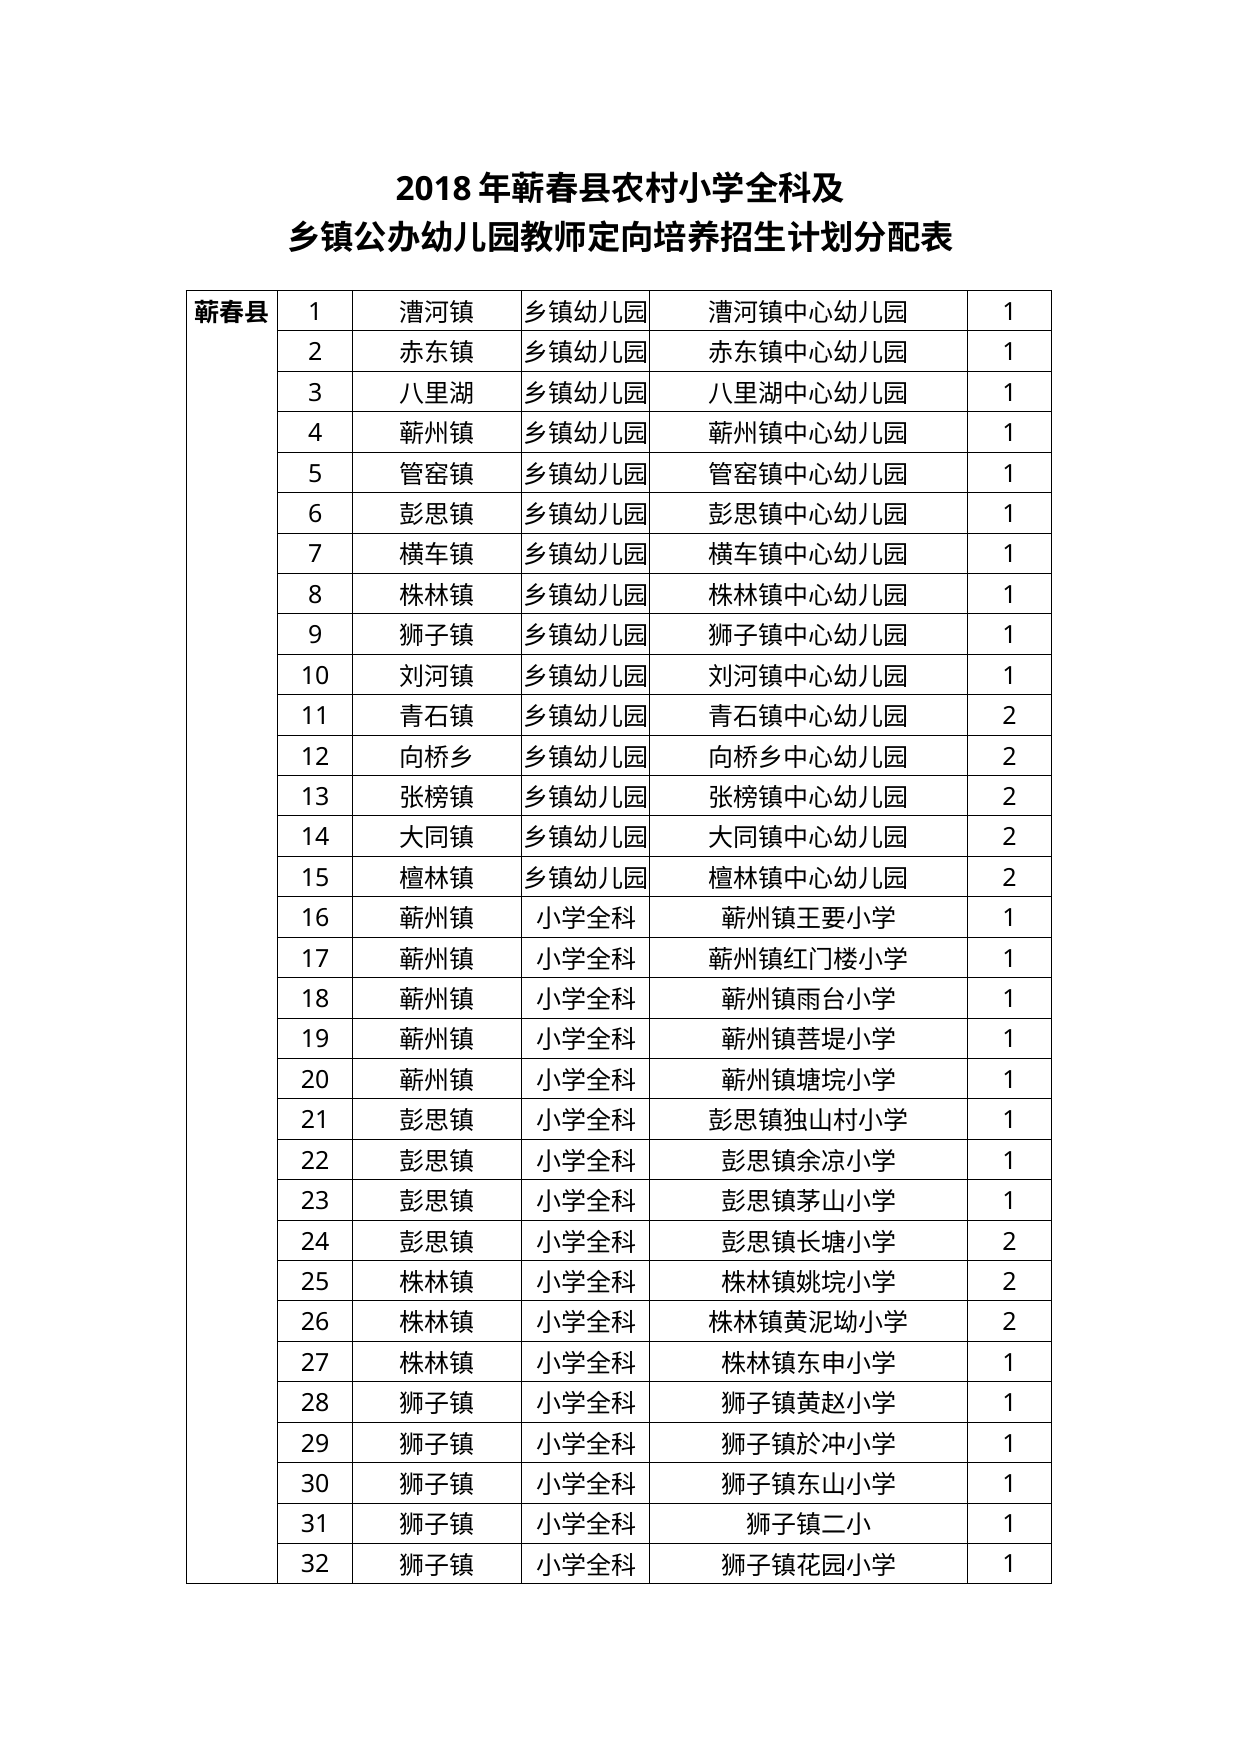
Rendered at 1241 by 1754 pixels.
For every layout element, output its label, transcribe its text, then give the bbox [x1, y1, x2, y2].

table_cell 株林镇 [353, 574, 521, 613]
table_cell 1 [968, 614, 1051, 654]
table_header 1 [278, 291, 352, 330]
table_cell 2 [968, 736, 1051, 775]
table_cell 23 [278, 1180, 352, 1219]
table_cell 彭思镇 [353, 1140, 521, 1179]
table_cell 1 [968, 1463, 1051, 1502]
table_cell 狮子镇 [353, 1382, 521, 1422]
table_cell 蕲州镇 [353, 412, 521, 452]
text 乡镇公办幼儿园教师定向培养招生计划分配表 [187, 210, 1053, 259]
table_cell 1 [968, 493, 1051, 532]
table_cell 19 [278, 1019, 352, 1058]
table_cell 10 [278, 655, 352, 694]
table_cell 1 [968, 1059, 1051, 1098]
table_cell 小学全科 [522, 1504, 649, 1543]
table_cell 2 [968, 1221, 1051, 1260]
table_cell 八里湖中心幼儿园 [650, 372, 967, 411]
table_cell 2 [968, 816, 1051, 856]
table_cell 乡镇幼儿园 [522, 453, 649, 492]
table_cell 1 [968, 1019, 1051, 1058]
table_cell 1 [968, 574, 1051, 613]
table_cell 1 [968, 1423, 1051, 1462]
table_cell 小学全科 [522, 1019, 649, 1058]
table_cell 株林镇东申小学 [650, 1342, 967, 1381]
table_cell 蕲州镇 [353, 1019, 521, 1058]
table_cell 蕲州镇 [353, 938, 521, 977]
table_cell 13 [278, 776, 352, 815]
table_cell 株林镇姚垸小学 [650, 1261, 967, 1300]
table_cell 乡镇幼儿园 [522, 857, 649, 896]
table_cell 小学全科 [522, 938, 649, 977]
table_cell 檀林镇 [353, 857, 521, 896]
table_cell 16 [278, 897, 352, 937]
table_cell 11 [278, 695, 352, 734]
table_cell 小学全科 [522, 1221, 649, 1260]
table_cell 彭思镇 [353, 1221, 521, 1260]
table_cell 28 [278, 1382, 352, 1422]
table_cell 彭思镇中心幼儿园 [650, 493, 967, 532]
table_cell 乡镇幼儿园 [522, 776, 649, 815]
table_cell 小学全科 [522, 1301, 649, 1341]
table_cell 1 [968, 1544, 1051, 1583]
table_cell 26 [278, 1301, 352, 1341]
table_cell 小学全科 [522, 897, 649, 937]
table_cell 1 [968, 1382, 1051, 1422]
table_cell 27 [278, 1342, 352, 1381]
table_cell 小学全科 [522, 1140, 649, 1179]
table_cell 1 [968, 655, 1051, 694]
table_cell 乡镇幼儿园 [522, 331, 649, 371]
table_cell 1 [968, 897, 1051, 937]
table_cell 15 [278, 857, 352, 896]
table_cell 向桥乡 [353, 736, 521, 775]
table_cell 1 [968, 534, 1051, 573]
table_cell 乡镇幼儿园 [522, 816, 649, 856]
table_cell 小学全科 [522, 1059, 649, 1098]
table_cell 1 [968, 453, 1051, 492]
table_cell 株林镇 [353, 1261, 521, 1300]
table_cell 1 [968, 1099, 1051, 1139]
table_cell 2 [968, 695, 1051, 734]
table_cell 乡镇幼儿园 [522, 695, 649, 734]
table_cell 青石镇中心幼儿园 [650, 695, 967, 734]
table_cell 向桥乡中心幼儿园 [650, 736, 967, 775]
table_header 漕河镇 [353, 291, 521, 330]
table_cell 乡镇幼儿园 [522, 614, 649, 654]
table_cell 狮子镇东山小学 [650, 1463, 967, 1502]
table_cell 乡镇幼儿园 [522, 534, 649, 573]
table_cell 乡镇幼儿园 [522, 736, 649, 775]
table_cell 蕲州镇中心幼儿园 [650, 412, 967, 452]
table_cell 7 [278, 534, 352, 573]
table_cell 狮子镇 [353, 614, 521, 654]
table_cell 狮子镇 [353, 1504, 521, 1543]
table_cell 株林镇 [353, 1301, 521, 1341]
table_cell 8 [278, 574, 352, 613]
table_cell 刘河镇中心幼儿园 [650, 655, 967, 694]
table_cell 1 [968, 1342, 1051, 1381]
table_cell 21 [278, 1099, 352, 1139]
table_cell 22 [278, 1140, 352, 1179]
table_header 乡镇幼儿园 [522, 291, 649, 330]
table_cell 赤东镇 [353, 331, 521, 371]
table_cell 彭思镇长塘小学 [650, 1221, 967, 1260]
table_cell 1 [968, 1140, 1051, 1179]
table_cell 1 [968, 372, 1051, 411]
table_cell 八里湖 [353, 372, 521, 411]
table_cell 彭思镇 [353, 1180, 521, 1219]
table_cell 32 [278, 1544, 352, 1583]
table_cell 彭思镇 [353, 493, 521, 532]
table_cell 6 [278, 493, 352, 532]
table_cell 檀林镇中心幼儿园 [650, 857, 967, 896]
table_cell 蕲州镇雨台小学 [650, 978, 967, 1017]
table_cell 12 [278, 736, 352, 775]
table_cell 29 [278, 1423, 352, 1462]
table_cell 株林镇 [353, 1342, 521, 1381]
table_header 漕河镇中心幼儿园 [650, 291, 967, 330]
table_cell 蕲州镇 [353, 978, 521, 1017]
table_cell 大同镇 [353, 816, 521, 856]
table_cell 株林镇黄泥坳小学 [650, 1301, 967, 1341]
table_cell 小学全科 [522, 1382, 649, 1422]
table_cell 2 [968, 1261, 1051, 1300]
table_cell 蕲州镇塘垸小学 [650, 1059, 967, 1098]
table_cell 刘河镇 [353, 655, 521, 694]
table_cell 小学全科 [522, 1099, 649, 1139]
table_cell 小学全科 [522, 1463, 649, 1502]
table_cell 蕲州镇菩堤小学 [650, 1019, 967, 1058]
table_cell 张榜镇中心幼儿园 [650, 776, 967, 815]
table_cell 小学全科 [522, 1180, 649, 1219]
table_cell 株林镇中心幼儿园 [650, 574, 967, 613]
table_cell 管窑镇中心幼儿园 [650, 453, 967, 492]
table_cell 狮子镇黄赵小学 [650, 1382, 967, 1422]
table_cell 乡镇幼儿园 [522, 493, 649, 532]
table_cell 乡镇幼儿园 [522, 412, 649, 452]
table_cell 2 [968, 776, 1051, 815]
table_cell 4 [278, 412, 352, 452]
table_cell 2 [278, 331, 352, 371]
table_cell 18 [278, 978, 352, 1017]
table_cell 30 [278, 1463, 352, 1502]
table_cell 1 [968, 412, 1051, 452]
table_cell 25 [278, 1261, 352, 1300]
table_cell 横车镇中心幼儿园 [650, 534, 967, 573]
table_cell 3 [278, 372, 352, 411]
table_cell 1 [968, 331, 1051, 371]
table_cell 狮子镇 [353, 1544, 521, 1583]
table_cell 1 [968, 938, 1051, 977]
table_cell 小学全科 [522, 1342, 649, 1381]
table_cell 彭思镇余凉小学 [650, 1140, 967, 1179]
table_cell 乡镇幼儿园 [522, 655, 649, 694]
table_cell 张榜镇 [353, 776, 521, 815]
table_cell 1 [968, 978, 1051, 1017]
table_cell 横车镇 [353, 534, 521, 573]
table_cell 17 [278, 938, 352, 977]
table_cell 管窑镇 [353, 453, 521, 492]
table_cell 乡镇幼儿园 [522, 372, 649, 411]
table_cell 24 [278, 1221, 352, 1260]
table_cell 蕲州镇王要小学 [650, 897, 967, 937]
table_cell 青石镇 [353, 695, 521, 734]
table_cell 小学全科 [522, 978, 649, 1017]
table_cell 大同镇中心幼儿园 [650, 816, 967, 856]
table_cell 彭思镇茅山小学 [650, 1180, 967, 1219]
table_cell 乡镇幼儿园 [522, 574, 649, 613]
table_cell 蕲州镇 [353, 1059, 521, 1098]
table_cell 狮子镇中心幼儿园 [650, 614, 967, 654]
table_cell 小学全科 [522, 1261, 649, 1300]
table_cell 小学全科 [522, 1423, 649, 1462]
table_cell 狮子镇於冲小学 [650, 1423, 967, 1462]
table_header 1 [968, 291, 1051, 330]
table_cell 1 [968, 1504, 1051, 1543]
table_cell 彭思镇独山村小学 [650, 1099, 967, 1139]
table_cell 狮子镇 [353, 1423, 521, 1462]
table_cell 小学全科 [522, 1544, 649, 1583]
table_header 蕲春县 [187, 291, 277, 1583]
table_cell 9 [278, 614, 352, 654]
table_cell 蕲州镇 [353, 897, 521, 937]
table_cell 2 [968, 857, 1051, 896]
table_cell 蕲州镇红门楼小学 [650, 938, 967, 977]
table_cell 彭思镇 [353, 1099, 521, 1139]
table_cell 狮子镇花园小学 [650, 1544, 967, 1583]
text 2018年蕲春县农村小学全科及 [187, 162, 1053, 210]
table_cell 5 [278, 453, 352, 492]
table_cell 狮子镇二小 [650, 1504, 967, 1543]
table_cell 赤东镇中心幼儿园 [650, 331, 967, 371]
table_cell 1 [968, 1180, 1051, 1219]
table_cell 2 [968, 1301, 1051, 1341]
table_cell 31 [278, 1504, 352, 1543]
table_cell 狮子镇 [353, 1463, 521, 1502]
table_cell 14 [278, 816, 352, 856]
table_cell 20 [278, 1059, 352, 1098]
